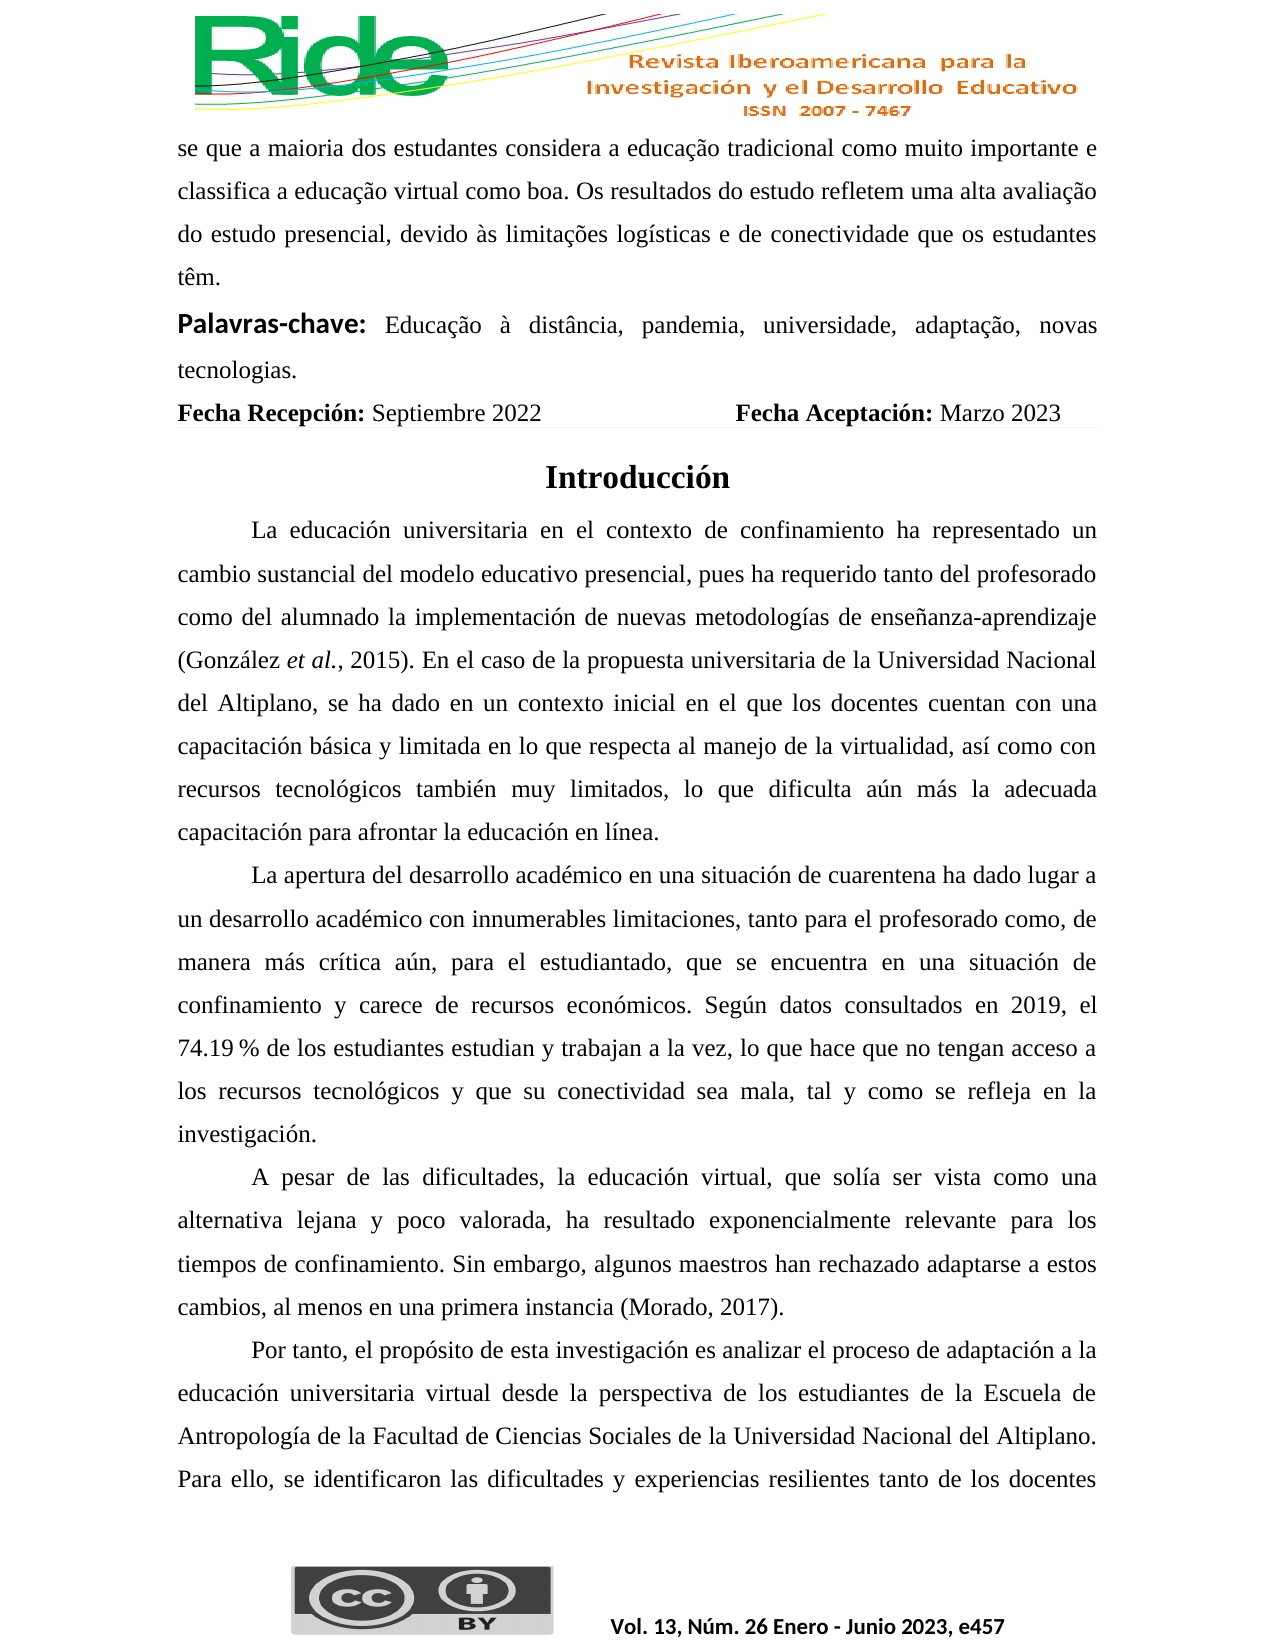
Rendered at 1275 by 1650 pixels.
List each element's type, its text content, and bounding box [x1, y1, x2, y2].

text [177, 133, 1098, 291]
text Fecha Recepción: Septiembre 2022 Fecha Aceptación: Marzo 2023 [177, 398, 1098, 427]
picture [194, 14, 1081, 119]
picture [291, 1566, 554, 1635]
subtitle Introducción [177, 457, 1098, 496]
text Palavras-chave: Educação à distância, pandemia, universidade, adaptação, novas tecnologias. [177, 305, 1098, 384]
text A pesar de las dificultades, la educación virtual, que solía ser vista como una alternativa lejana y poco valorada, ha resultado exponencialmente relevante para los tiempos de confinamiento. Sin embargo, algunos maestros han rechazado adaptarse a estos cambios, al menos en una primera instancia (Morado, 2017). [177, 1162, 1098, 1321]
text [177, 1335, 1098, 1493]
text La apertura del desarrollo académico en una situación de cuarentena ha dado lugar a un desarrollo académico con innumerables limitaciones, tanto para el profesorado como, de manera más crítica aún, para el estudiantado, que se encuentra en una situación de confinamiento y carece de recursos económicos. Según datos consultados en 2019, el 74.19 % de los estudiantes estudian y trabajan a la vez, lo que hace que no tengan acceso a los recursos tecnológicos y que su conectividad sea mala, tal y como se refleja en la investigación. [177, 861, 1098, 1148]
text La educación universitaria en el contexto de confinamiento ha representado un cambio sustancial del modelo educativo presencial, pues ha requerido tanto del profesorado como del alumnado la implementación de nuevas metodologías de enseñanza-aprendizaje (González et al., 2015). En el caso de la propuesta universitaria de la Universidad Nacional del Altiplano, se ha dado en un contexto inicial en el que los docentes cuentan con una capacitación básica y limitada en lo que respecta al manejo de la virtualidad, así como con recursos tecnológicos también muy limitados, lo que dificulta aún más la adecuada capacitación para afrontar la educación en línea. [177, 516, 1098, 846]
